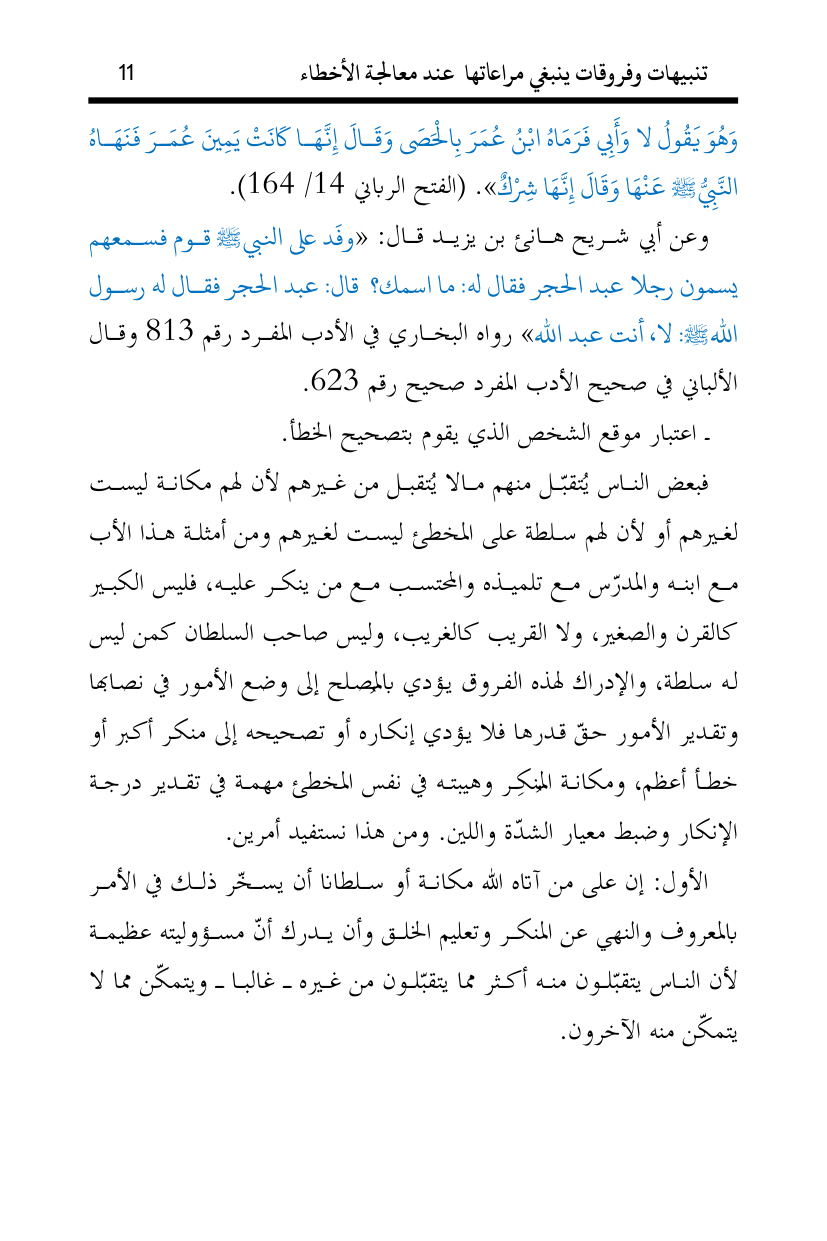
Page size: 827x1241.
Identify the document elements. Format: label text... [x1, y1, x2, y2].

text الأول: إن على من آتاه الله مكانة أو سلطانا أن يسخّر ذلك في الأمر بالمعروف والنهي عن المنكر وتعليم الخلق وأن يدرك أنّ مسؤوليته عظيمة لأن الناس يتقبّلون منه أكثر مما يتقبّلون من غيره ـ غالبا ـ ويتمكّن مما لا يتمكّن منه الآخرون. [89, 858, 738, 1057]
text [89, 115, 738, 212]
text ــ اعتبار موقع الشخص الذي يقوم بتصحيح الخطأ. [89, 409, 738, 459]
text فبعض الناس يُتقبّل منهم مالا يُتقبل من غيرهم لأن لهم مكانة ليست لغيرهم أو لأن لهم سلطة على المخطئ ليست لغيرهم ومن أمثلة هذا الأب مع ابنه والمدرّس مع تلميذه والمحتسب مع من ينكر عليه، فليس الكبير كالقرن والصغير، ولا القريب كالغريب، وليس صاحب السلطان كمن ليس له سلطة، والإدراك لهذه الفروق يؤدي بالمُصلح إلى وضع الأمور في نصابها وتقدير الأمور حقّ قدرها فلا يؤدي إنكاره أو تصحيحه إلى منكر أكبر أو خطأ أعظم، ومكانة المُنكِر وهيبته في نفس المخطئ مهمة في تقدير درجة الإنكار وضبط معيار الشدّة واللين. ومن هذا نستفيد أمرين. [89, 459, 738, 858]
text وعن أبي شريح هانئ بن يزيد قال: «وفَد على النبي ج قوم فسمعهم يسمون رجلا عبد الحجر فقال له: ما اسمك؟ قال: عبد الحجر فقال له رسول الله ج: لا، أنت عبد الله» رواه البخاري في الأدب المفرد رقم 813 وقال الألباني في صحيح الأدب المفرد صحيح رقم 623. [89, 213, 738, 409]
